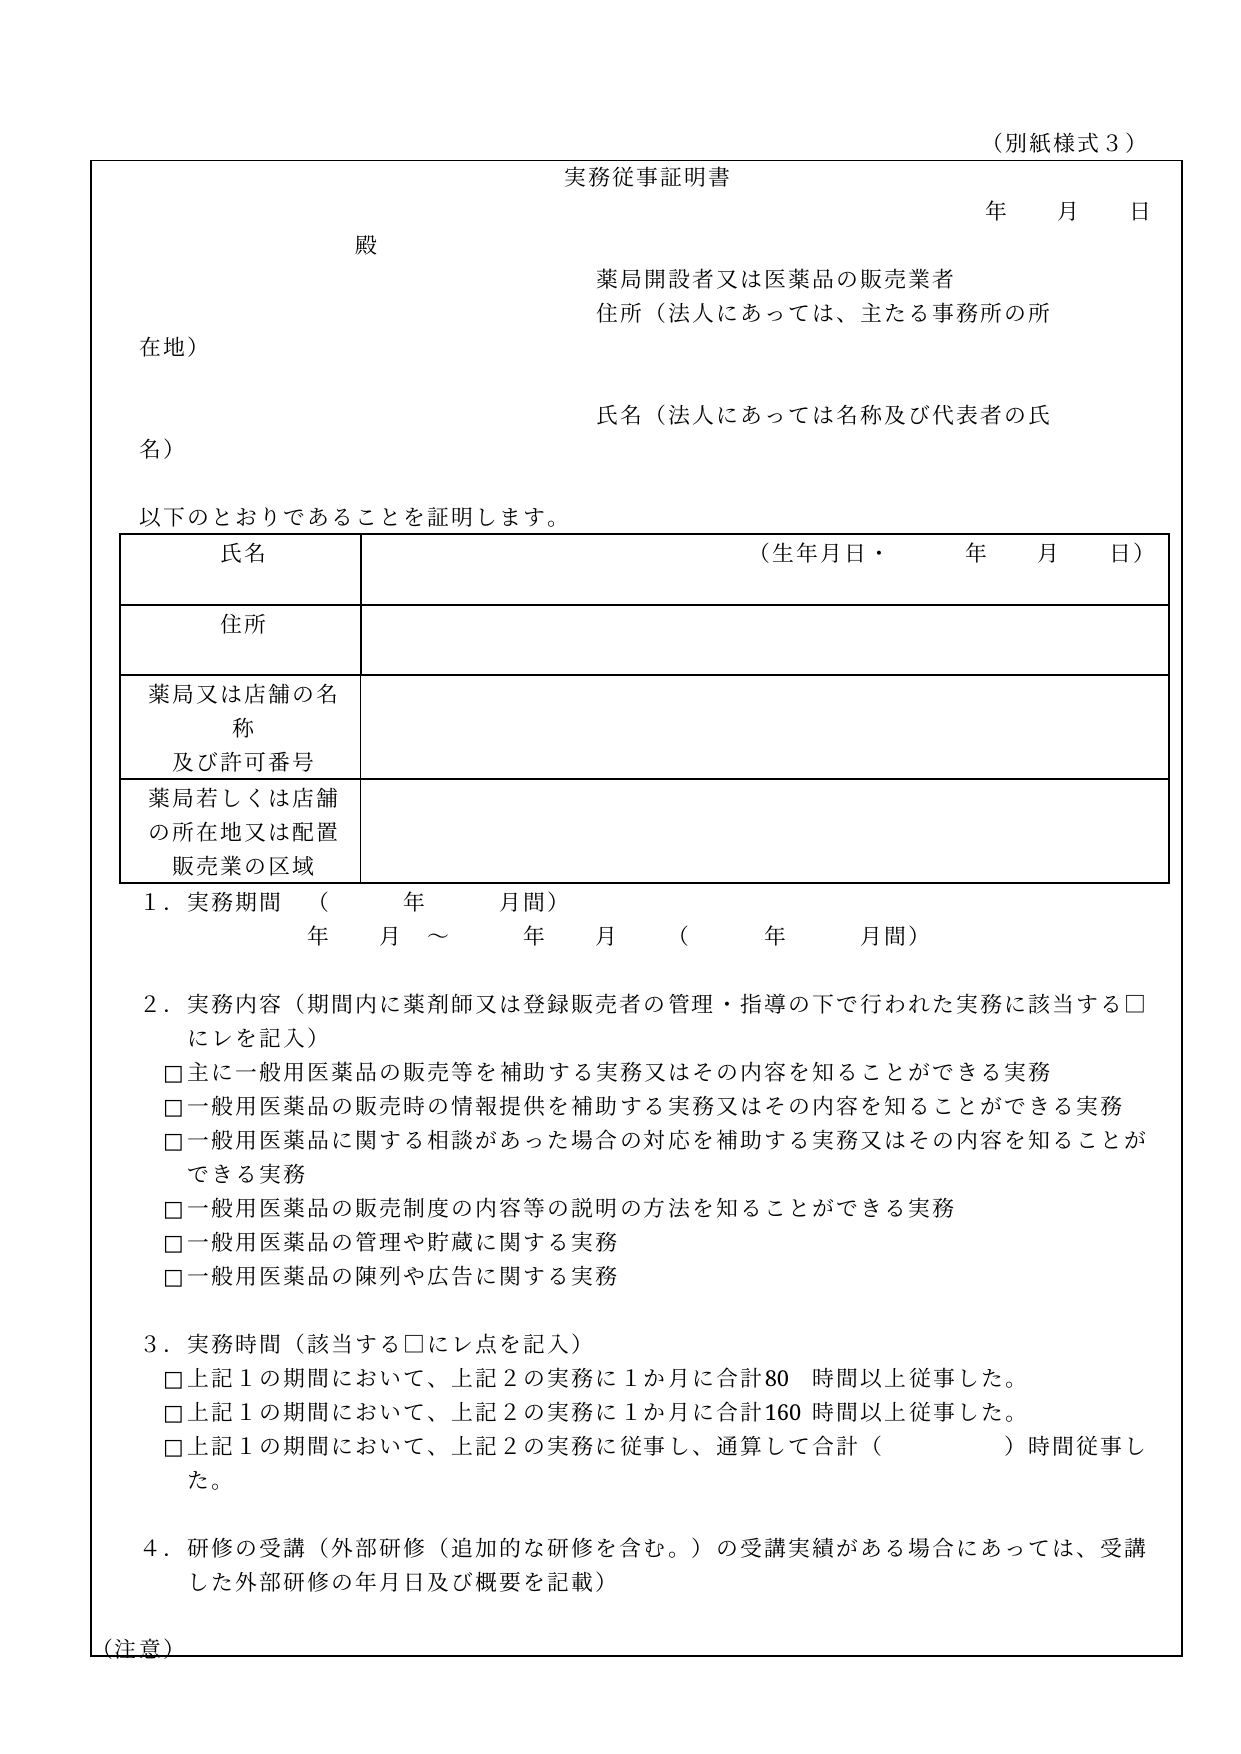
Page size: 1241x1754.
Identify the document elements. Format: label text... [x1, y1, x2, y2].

table_cell [361, 780, 1168, 882]
table_cell 氏名 [121, 535, 360, 604]
text （注意） [92, 1631, 1149, 1655]
table_header 実務従事証明書 年 月 日 殿 薬局開設者又は医薬品の販売業者 住所（法人にあっては、主たる事務所の所在地） 氏名（法人にあっては名称及び代表者の氏名） 以下のとおりであることを証明します。 [120, 161, 1169, 533]
table_cell 薬局若しくは店舗 の所在地又は配置 販売業の区域 [121, 780, 360, 882]
table_cell 住所 [121, 606, 360, 674]
table_cell [361, 676, 1168, 778]
table_cell [362, 606, 1168, 674]
text （別紙様式３） [91, 125, 1149, 159]
table_cell 薬局又は店舗の名称 及び許可番号 [121, 676, 360, 778]
table_cell （生年月日・ 年 月 日） [362, 535, 1168, 604]
table_cell １．実務期間 （ 年 月間） 年 月 ～ 年 月 （ 年 月間） ２．実務内容（期間内に薬剤師又は登録販売者の管理・指導の下で行われた実務に該当する□にレを記入） □主に一般用医薬品の販売等を補助する実務又はその内容を知ることができる実務 □一般用医薬品の販売時の情報提供を補助する実務又はその内容を知ることができる実務 □一般用医薬品に関する相談があった場合の対応を補助する実務又はその内容を知ることができる実務 □一般用医薬品の販売制度の内容等の説明の方法を知ることができる実務 □一般用医薬品の管理や貯蔵に関する実務 □一般用医薬品の陳列や広告に関する実務 ３．実務時間（該当する□にレ点を記入） □上記１の期間において、上記２の実務に１か月に合計80時間以上従事した。 □上記１の期間において、上記２の実務に１か月に合計160時間以上従事した。 □上記１の期間において、上記２の実務に従事し、通算して合計（ ）時間従事した。 ４．研修の受講（外部研修（追加的な研修を含む。）の受講実績がある場合にあっては、受講した外部研修の年月日及び概要を記載） [120, 884, 1169, 1631]
